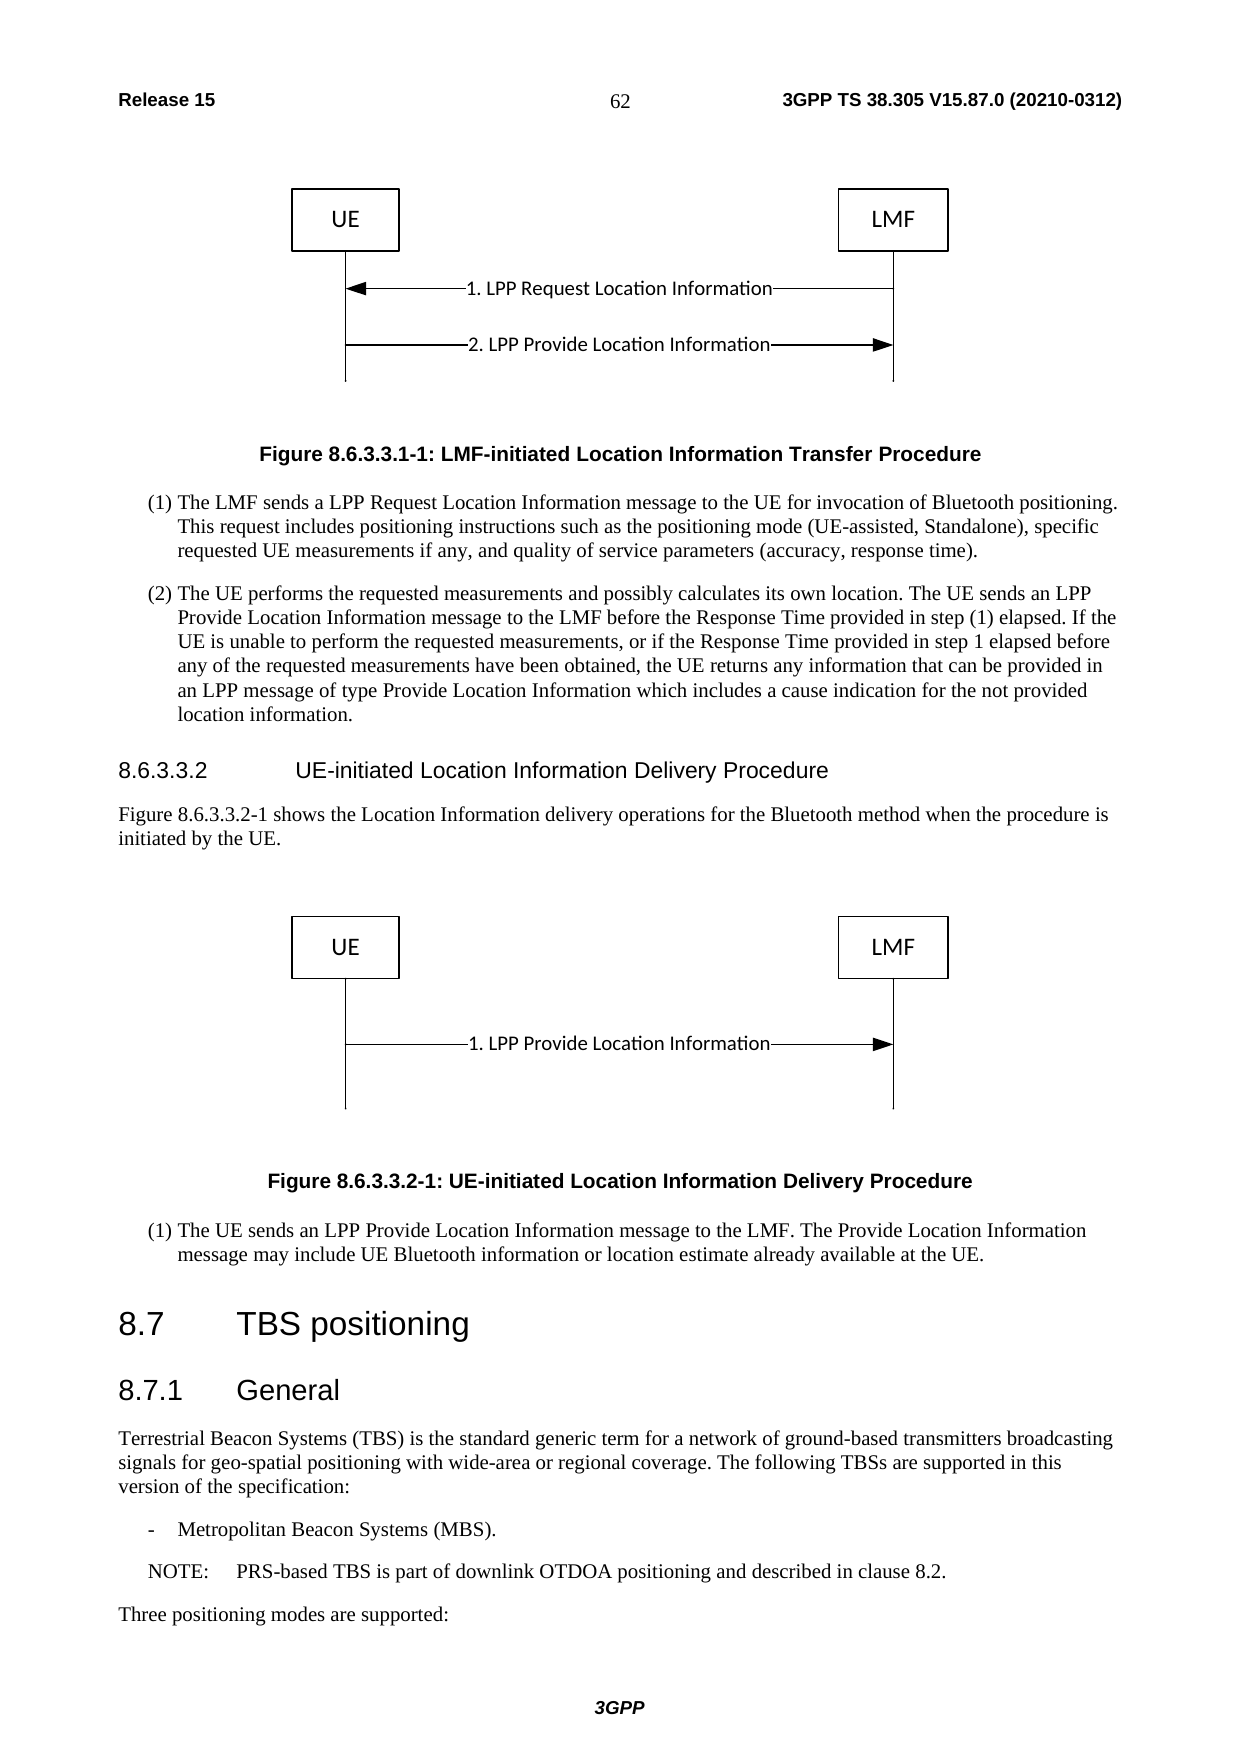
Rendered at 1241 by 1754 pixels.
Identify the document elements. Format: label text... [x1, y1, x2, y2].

text - Metropolitan Beacon Systems (MBS). [148, 1516, 1122, 1541]
subtitle 8.7 TBS positioning [118, 1303, 1122, 1342]
text NOTE: PRS-based TBS is part of downlink OTDOA positioning and described in clause 8.2. [148, 1559, 1122, 1583]
subtitle 8.7.1 General [118, 1373, 1122, 1407]
text (1) The LMF sends a LPP Request Location Information message to the UE for invocation of Bluetooth positioning. This request includes positioning instructions such as the positioning mode (UE-assisted, Standalone), specific requested UE measurements if any, and quality of service parameters (accuracy, response time). [148, 490, 1122, 562]
text Figure 8.6.3.3.2-1: UE-initiated Location Information Delivery Procedure [118, 1169, 1122, 1193]
text Terrestrial Beacon Systems (TBS) is the standard generic term for a network of ground-based transmitters broadcasting signals for geo-spatial positioning with wide-area or regional coverage. The following TBSs are supported in this version of the specification: [118, 1426, 1122, 1498]
text Three positioning modes are supported: [118, 1602, 1122, 1626]
text Figure 8.6.3.3.2-1 shows the Location Information delivery operations for the Bluetooth method when the procedure is initiated by the UE. [118, 802, 1122, 850]
text Figure 8.6.3.3.1-1: LMF-initiated Location Information Transfer Procedure [118, 441, 1122, 465]
subtitle 8.6.3.3.2 UE-initiated Location Information Delivery Procedure [118, 757, 1122, 783]
text (2) The UE performs the requested measurements and possibly calculates its own location. The UE sends an LPP Provide Location Information message to the LMF before the Response Time provided in step (1) elapsed. If the UE is unable to perform the requested measurements, or if the Response Time provided in step 1 elapsed before any of the requested measurements have been obtained, the UE returns any information that can be provided in an LPP message of type Provide Location Information which includes a cause indication for the not provided location information. [148, 581, 1122, 726]
text (1) The UE sends an LPP Provide Location Information message to the LMF. The Provide Location Information message may include UE Bluetooth information or location estimate already available at the UE. [148, 1218, 1122, 1266]
